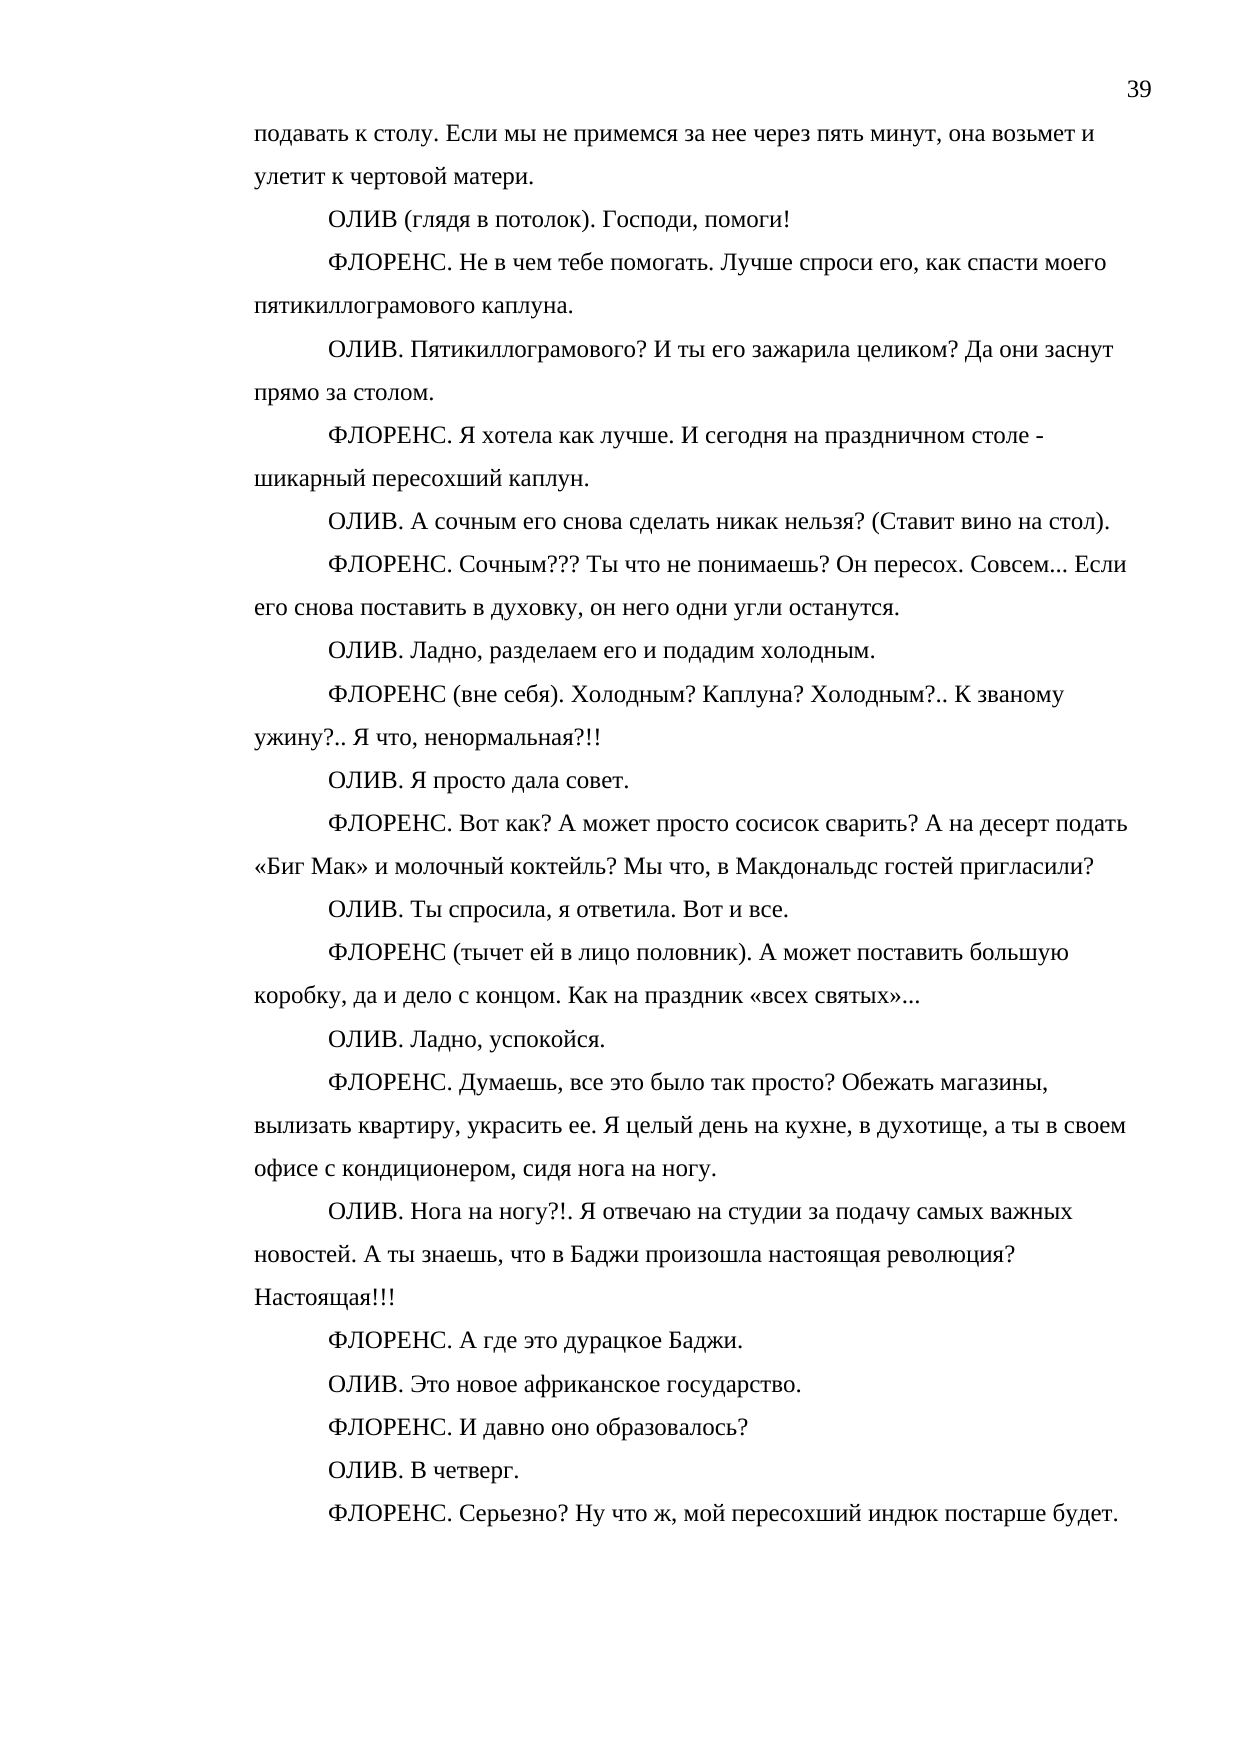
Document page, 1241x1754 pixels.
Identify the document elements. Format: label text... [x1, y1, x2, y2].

text ФЛОРЕНС. Вот как? А может просто сосисок сварить? А на десерт подать «Биг Мак» и молочный коктейль? Мы что, в Макдональдс гостей пригласили? [254, 808, 1152, 880]
text ФЛОРЕНС. Серьезно? Ну что ж, мой пересохший индюк постарше будет. [254, 1498, 1152, 1527]
text ОЛИВ. А сочным его снова сделать никак нельзя? (Ставит вино на стол). [254, 506, 1152, 535]
text ОЛИВ. Это новое африканское государство. [254, 1369, 1152, 1397]
text ФЛОРЕНС. А где это дурацкое Баджи. [254, 1326, 1152, 1354]
text ФЛОРЕНС (вне себя). Холодным? Каплуна? Холодным?.. К званому ужину?.. Я что, ненормальная?!! [254, 679, 1152, 751]
text ОЛИВ. Ты спросила, я ответила. Вот и все. [254, 894, 1152, 923]
text ОЛИВ. Ладно, успокойся. [254, 1024, 1152, 1052]
text ОЛИВ (глядя в потолок). Господи, помоги! [254, 204, 1152, 233]
text ОЛИВ. Пятикиллограмового? И ты его зажарила целиком? Да они заснут прямо за столом. [254, 334, 1152, 406]
text ОЛИВ. Ладно, разделаем его и подадим холодным. [254, 636, 1152, 664]
text ФЛОРЕНС. Не в чем тебе помогать. Лучше спроси его, как спасти моего пятикиллограмового каплуна. [254, 247, 1152, 319]
text ФЛОРЕНС. Сочным??? Ты что не понимаешь? Он пересох. Совсем... Если его снова поставить в духовку, он него одни угли останутся. [254, 549, 1152, 621]
text ФЛОРЕНС. Думаешь, все это было так просто? Обежать магазины, вылизать квартиру, украсить ее. Я целый день на кухне, в духотище, а ты в своем офисе с кондиционером, сидя нога на ногу. [254, 1067, 1152, 1182]
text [254, 118, 1152, 190]
text ФЛОРЕНС. И давно оно образовалось? [254, 1412, 1152, 1441]
text ОЛИВ. Я просто дала совет. [254, 765, 1152, 794]
text ОЛИВ. Нога на ногу?!. Я отвечаю на студии за подачу самых важных новостей. А ты знаешь, что в Баджи произошла настоящая революция? Настоящая!!! [254, 1196, 1152, 1311]
text ФЛОРЕНС (тычет ей в лицо половник). А может поставить большую коробку, да и дело с концом. Как на праздник «всех святых»... [254, 937, 1152, 1009]
text ФЛОРЕНС. Я хотела как лучше. И сегодня на праздничном столе - шикарный пересохший каплун. [254, 420, 1152, 492]
text ОЛИВ. В четверг. [254, 1455, 1152, 1484]
